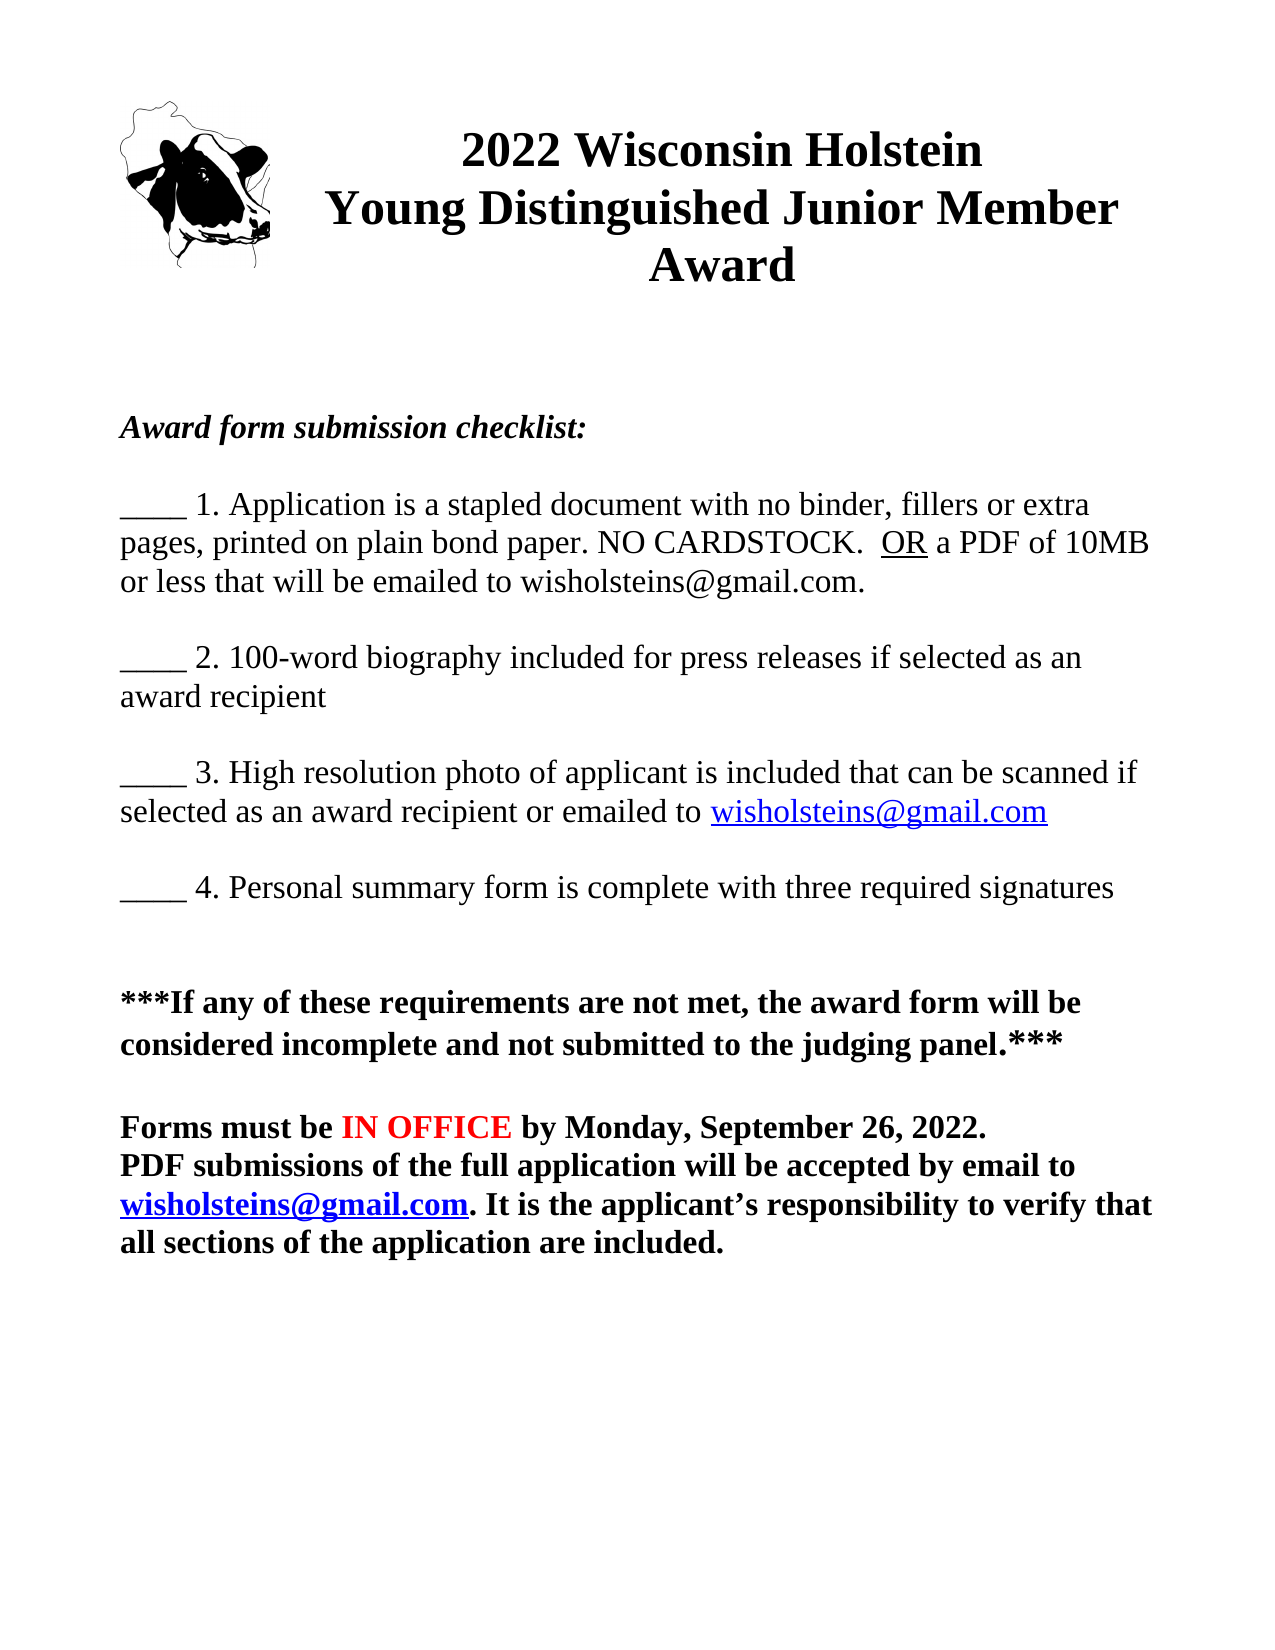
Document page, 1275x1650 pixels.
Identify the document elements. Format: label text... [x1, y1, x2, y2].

text Young Distinguished Junior Member Award [120, 177, 1155, 292]
text ____ 2. 100-word biography included for press releases if selected as an award recipient [120, 637, 1155, 714]
text ____ 1. Application is a stapled document with no binder, fillers or extra pages, printed on plain bond paper. NO CARDSTOCK. OR a PDF of 10MB or less that will be emailed to wisholsteins@gmail.com. [120, 484, 1155, 599]
text ____ 3. High resolution photo of applicant is included that can be scanned if selected as an award recipient or emailed to wisholsteins@gmail.com [120, 752, 1155, 829]
picture [120, 101, 270, 268]
text Forms must be IN OFFICE by Monday, September 26, 2022. PDF submissions of the full application will be accepted by email to wisholsteins@gmail.com. It is the applicant’s responsibility to verify that all sections of the application are included. [120, 1107, 1155, 1260]
text ***If any of these requirements are not met, the award form will be considered incomplete and not submitted to the judging panel.*** [120, 982, 1155, 1064]
text 2022 Wisconsin Holstein [270, 120, 1155, 177]
text Award form submission checklist: [120, 407, 1155, 446]
text ____ 4. Personal summary form is complete with three required signatures [120, 867, 1155, 906]
